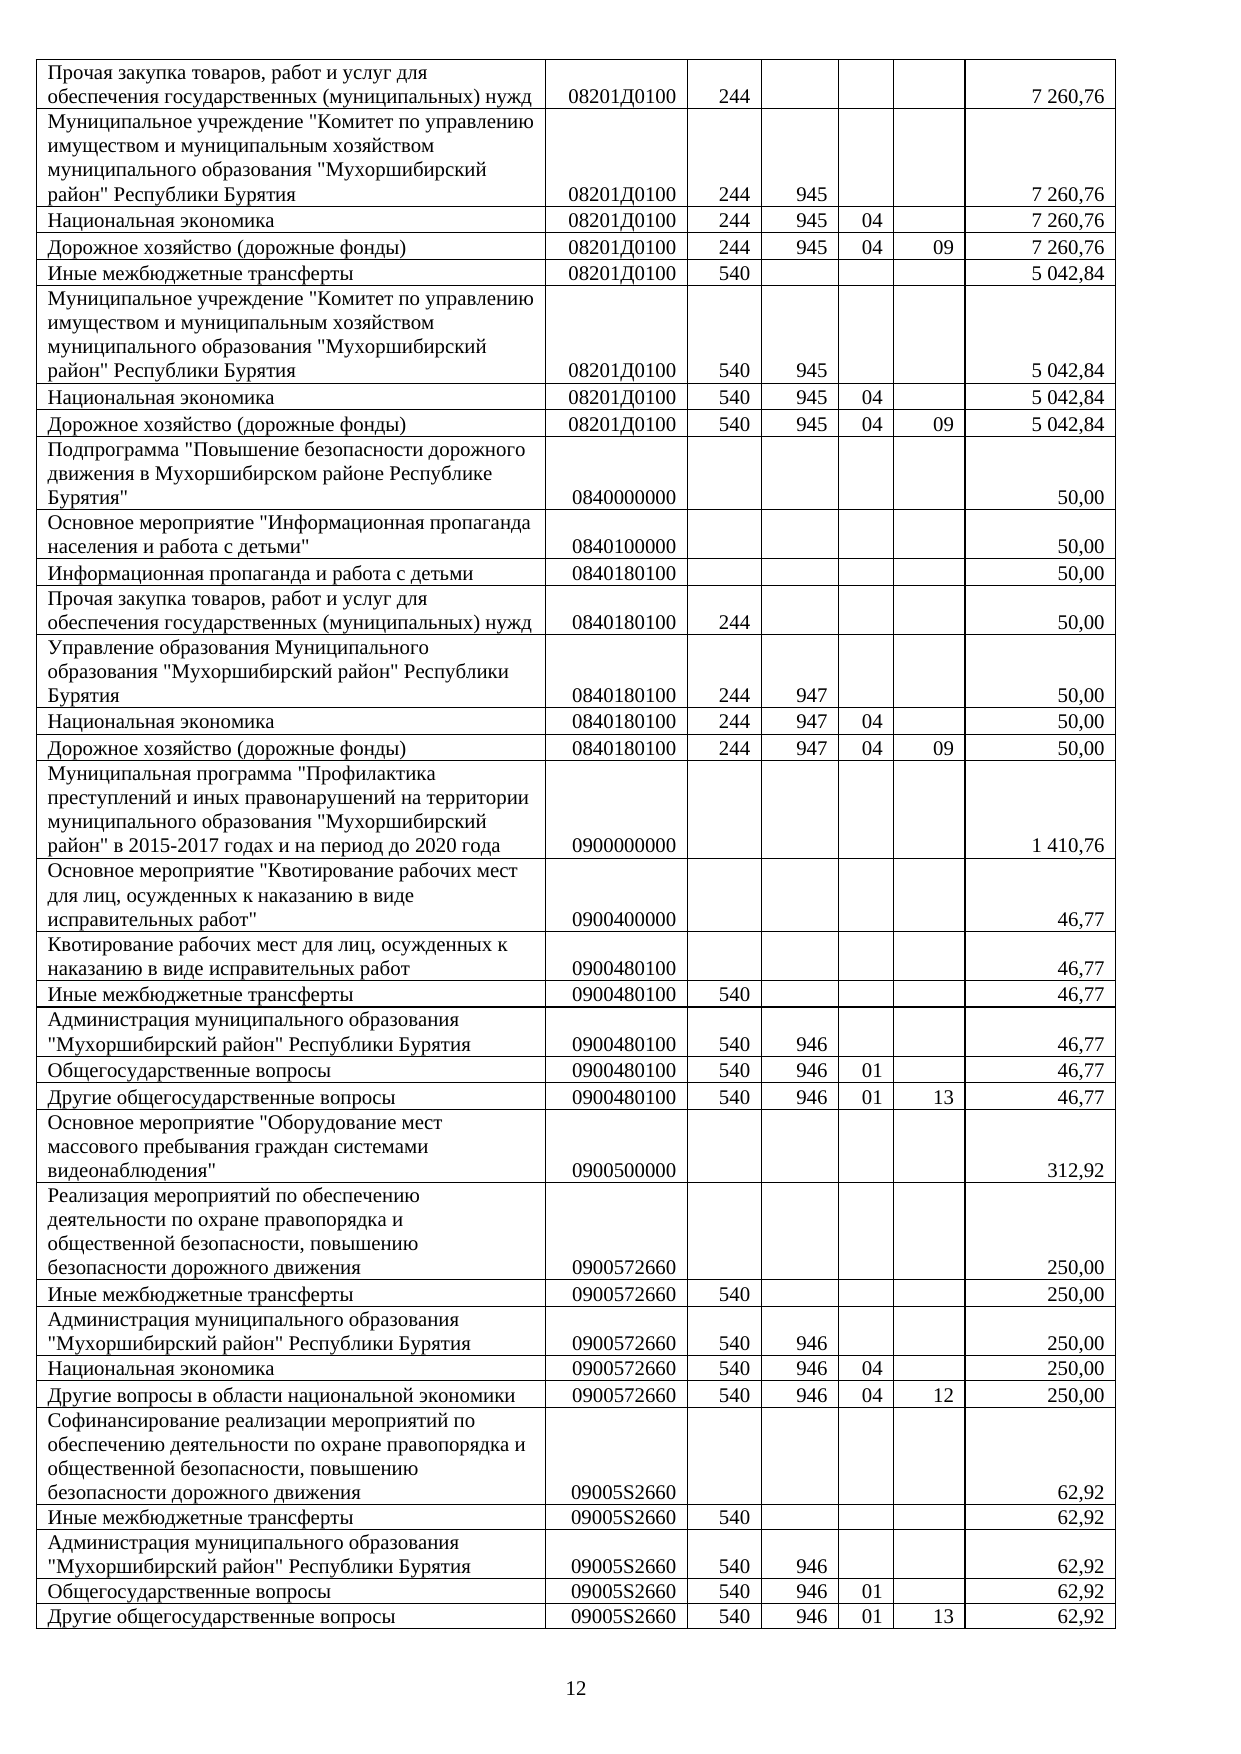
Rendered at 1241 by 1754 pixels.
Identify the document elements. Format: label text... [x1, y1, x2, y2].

table_cell [894, 1183, 964, 1279]
table_cell 01 [839, 1057, 893, 1082]
table_cell 0840180100 [546, 635, 687, 707]
table_cell 244 [688, 60, 761, 108]
table_cell Прочая закупка товаров, работ и услуг для обеспечения государственных (муниципальных) нужд [37, 586, 545, 634]
table_cell 946 [762, 1579, 838, 1603]
table_cell [894, 586, 964, 634]
table_cell [894, 932, 964, 980]
table_cell [894, 437, 964, 509]
table_cell Информационная пропаганда и работа с детьми [37, 559, 545, 584]
table_cell [839, 1008, 893, 1056]
table_cell [894, 109, 964, 206]
table_cell [894, 1057, 964, 1082]
table_cell [762, 1110, 838, 1182]
table_cell 09005S2660 [546, 1505, 687, 1529]
table_cell 5 042,84 [966, 260, 1115, 285]
table_cell [894, 60, 964, 108]
table_cell 244 [688, 586, 761, 634]
table_cell 946 [762, 1008, 838, 1056]
table_cell 08201Д0100 [546, 286, 687, 382]
table_cell 5 042,84 [966, 384, 1115, 409]
table_cell Муниципальная программа "Профилактика преступлений и иных правонарушений на территории муниципального образования "Мухоршибирский район" в 2015-2017 годах и на период до 2020 года [37, 761, 545, 857]
table_cell Администрация муниципального образования "Мухоршибирский район" Республики Бурятия [37, 1008, 545, 1056]
table_cell 250,00 [966, 1280, 1115, 1306]
table_cell 540 [688, 1356, 761, 1380]
table_cell Другие общегосударственные вопросы [37, 1604, 545, 1628]
table_cell [688, 761, 761, 857]
table_cell 540 [688, 1307, 761, 1355]
table_cell Прочая закупка товаров, работ и услуг для обеспечения государственных (муниципальных) нужд [37, 60, 545, 108]
table_cell 945 [762, 109, 838, 206]
table_cell 50,00 [966, 735, 1115, 760]
table_cell 250,00 [966, 1381, 1115, 1407]
table_cell [839, 260, 893, 285]
table_cell [688, 932, 761, 980]
table_cell 244 [688, 233, 761, 259]
table_cell 0900572660 [546, 1280, 687, 1306]
table_cell [839, 510, 893, 558]
table_cell [688, 1408, 761, 1504]
table_cell 7 260,76 [966, 233, 1115, 259]
table_cell 540 [688, 410, 761, 436]
table_cell 01 [839, 1604, 893, 1628]
table_cell 0900572660 [546, 1183, 687, 1279]
table_cell 50,00 [966, 635, 1115, 707]
table_cell 946 [762, 1604, 838, 1628]
table_cell 04 [839, 384, 893, 409]
table_cell 13 [894, 1604, 964, 1628]
table_cell 08201Д0100 [546, 207, 687, 232]
table_cell [894, 559, 964, 584]
table_cell 04 [839, 708, 893, 733]
table_cell 62,92 [966, 1408, 1115, 1504]
table_cell [762, 1280, 838, 1306]
table_cell Иные межбюджетные трансферты [37, 1505, 545, 1529]
table_cell Национальная экономика [37, 1356, 545, 1380]
table_cell [894, 1280, 964, 1306]
table_cell 946 [762, 1083, 838, 1109]
table_cell [839, 586, 893, 634]
table_cell 0900480100 [546, 1008, 687, 1056]
table_cell [762, 586, 838, 634]
table_cell 62,92 [966, 1604, 1115, 1628]
table_cell 08201Д0100 [546, 384, 687, 409]
table_cell 0900572660 [546, 1381, 687, 1407]
table_cell 12 [894, 1381, 964, 1407]
table_cell 947 [762, 708, 838, 733]
table_cell [894, 708, 964, 733]
table_cell [762, 260, 838, 285]
table_cell 46,77 [966, 1057, 1115, 1082]
table_cell 0840180100 [546, 559, 687, 584]
table_cell 250,00 [966, 1183, 1115, 1279]
table_cell 04 [839, 735, 893, 760]
table_cell 62,92 [966, 1579, 1115, 1603]
table_cell 0900500000 [546, 1110, 687, 1182]
table_cell Иные межбюджетные трансферты [37, 1280, 545, 1306]
table_cell 540 [688, 1530, 761, 1578]
table_cell 50,00 [966, 708, 1115, 733]
table_cell 540 [688, 260, 761, 285]
table_cell Администрация муниципального образования "Мухоршибирский район" Республики Бурятия [37, 1530, 545, 1578]
table_cell 46,77 [966, 859, 1115, 931]
table_cell [839, 1110, 893, 1182]
table_cell [839, 109, 893, 206]
table_cell 540 [688, 981, 761, 1006]
table_cell [762, 761, 838, 857]
table_cell [894, 1008, 964, 1056]
table_cell 09005S2660 [546, 1408, 687, 1504]
table_cell 540 [688, 286, 761, 382]
table_cell 0900480100 [546, 932, 687, 980]
table_cell [894, 761, 964, 857]
table_cell 04 [839, 1381, 893, 1407]
table_cell 946 [762, 1356, 838, 1380]
table_cell [839, 1408, 893, 1504]
table_cell 0900480100 [546, 981, 687, 1006]
table_cell 7 260,76 [966, 60, 1115, 108]
table_cell 945 [762, 410, 838, 436]
table_cell 50,00 [966, 437, 1115, 509]
table_cell 945 [762, 207, 838, 232]
table_cell 244 [688, 109, 761, 206]
table_cell 5 042,84 [966, 410, 1115, 436]
table_cell [839, 635, 893, 707]
table_cell [894, 1505, 964, 1529]
table_cell 0840000000 [546, 437, 687, 509]
table_cell [839, 60, 893, 108]
table_cell 0900572660 [546, 1307, 687, 1355]
table_cell [762, 510, 838, 558]
table_cell [894, 1356, 964, 1380]
table_cell 04 [839, 410, 893, 436]
table_cell [762, 1505, 838, 1529]
table_cell 947 [762, 635, 838, 707]
table_cell Основное мероприятие "Квотирование рабочих мест для лиц, осужденных к наказанию в виде исправительных работ" [37, 859, 545, 931]
table_cell [894, 1307, 964, 1355]
table_cell [688, 1110, 761, 1182]
table_cell 0900480100 [546, 1057, 687, 1082]
table_cell [839, 859, 893, 931]
table_cell 09 [894, 233, 964, 259]
table_cell 540 [688, 1381, 761, 1407]
table_cell 946 [762, 1307, 838, 1355]
table_cell [839, 286, 893, 382]
table_cell 540 [688, 1057, 761, 1082]
table_cell [894, 981, 964, 1006]
table_cell [894, 384, 964, 409]
table_cell Национальная экономика [37, 384, 545, 409]
table_cell 62,92 [966, 1505, 1115, 1529]
table_cell Основное мероприятие "Оборудование мест массового пребывания граждан системами видеонаблюдения" [37, 1110, 545, 1182]
table_cell 946 [762, 1381, 838, 1407]
table_cell [894, 286, 964, 382]
table_cell 244 [688, 207, 761, 232]
table_cell Общегосударственные вопросы [37, 1057, 545, 1082]
table_cell 50,00 [966, 510, 1115, 558]
table_cell 08201Д0100 [546, 233, 687, 259]
table_cell [894, 260, 964, 285]
table_cell 0900000000 [546, 761, 687, 857]
table_cell Другие вопросы в области национальной экономики [37, 1381, 545, 1407]
table_cell 540 [688, 1579, 761, 1603]
table_cell 945 [762, 233, 838, 259]
table_cell [894, 207, 964, 232]
table_cell Другие общегосударственные вопросы [37, 1083, 545, 1109]
table_cell [894, 510, 964, 558]
table_cell 46,77 [966, 932, 1115, 980]
table_cell Дорожное хозяйство (дорожные фонды) [37, 233, 545, 259]
table_cell Иные межбюджетные трансферты [37, 260, 545, 285]
table_cell [762, 60, 838, 108]
table_cell 945 [762, 286, 838, 382]
table_cell [762, 981, 838, 1006]
table_cell Основное мероприятие "Информационная пропаганда населения и работа с детьми" [37, 510, 545, 558]
table_cell 09005S2660 [546, 1604, 687, 1628]
table_cell [762, 437, 838, 509]
table_cell 7 260,76 [966, 109, 1115, 206]
table_cell 0840180100 [546, 735, 687, 760]
table_cell [839, 981, 893, 1006]
table_cell 540 [688, 1008, 761, 1056]
table_cell 0900400000 [546, 859, 687, 931]
table_cell 250,00 [966, 1356, 1115, 1380]
table_cell Общегосударственные вопросы [37, 1579, 545, 1603]
table_cell 09005S2660 [546, 1530, 687, 1578]
table_cell 945 [762, 384, 838, 409]
table_cell 0900480100 [546, 1083, 687, 1109]
table_cell [839, 932, 893, 980]
table_cell 540 [688, 384, 761, 409]
table_cell [839, 1280, 893, 1306]
table_cell [762, 932, 838, 980]
table_cell 08201Д0100 [546, 410, 687, 436]
table_cell [839, 437, 893, 509]
table_cell Софинансирование реализации мероприятий по обеспечению деятельности по охране правопорядка и общественной безопасности, повышению безопасности дорожного движения [37, 1408, 545, 1504]
table_cell [762, 859, 838, 931]
table_cell [894, 635, 964, 707]
table_cell [839, 1530, 893, 1578]
table_cell Реализация мероприятий по обеспечению деятельности по охране правопорядка и общественной безопасности, повышению безопасности дорожного движения [37, 1183, 545, 1279]
table_cell 1 410,76 [966, 761, 1115, 857]
table_cell 540 [688, 1083, 761, 1109]
table_cell 01 [839, 1579, 893, 1603]
table_cell 08201Д0100 [546, 60, 687, 108]
table_cell 244 [688, 635, 761, 707]
table_cell [839, 1307, 893, 1355]
table_cell Дорожное хозяйство (дорожные фонды) [37, 410, 545, 436]
table_cell 04 [839, 207, 893, 232]
table_cell 946 [762, 1530, 838, 1578]
table_cell [894, 1579, 964, 1603]
table_cell [839, 1505, 893, 1529]
table_cell 46,77 [966, 1083, 1115, 1109]
table_cell [894, 1530, 964, 1578]
table_cell Национальная экономика [37, 207, 545, 232]
table_cell 09 [894, 735, 964, 760]
table_cell [688, 859, 761, 931]
table_cell [894, 1110, 964, 1182]
table_cell Иные межбюджетные трансферты [37, 981, 545, 1006]
table_cell 250,00 [966, 1307, 1115, 1355]
table_cell 01 [839, 1083, 893, 1109]
table_cell 540 [688, 1604, 761, 1628]
table_cell 0840180100 [546, 708, 687, 733]
table_cell 312,92 [966, 1110, 1115, 1182]
table_cell Администрация муниципального образования "Мухоршибирский район" Республики Бурятия [37, 1307, 545, 1355]
table_cell 7 260,76 [966, 207, 1115, 232]
table_cell [839, 761, 893, 857]
table_cell 08201Д0100 [546, 109, 687, 206]
table_cell 540 [688, 1505, 761, 1529]
table_cell 5 042,84 [966, 286, 1115, 382]
table_cell Национальная экономика [37, 708, 545, 733]
table_cell 08201Д0100 [546, 260, 687, 285]
table_cell [762, 559, 838, 584]
table_cell 09 [894, 410, 964, 436]
table_cell 0840180100 [546, 586, 687, 634]
table_cell 0900572660 [546, 1356, 687, 1380]
table_cell 244 [688, 708, 761, 733]
table_cell 50,00 [966, 559, 1115, 584]
table_cell 04 [839, 1356, 893, 1380]
table_cell 244 [688, 735, 761, 760]
table_cell [762, 1183, 838, 1279]
table_cell 947 [762, 735, 838, 760]
table_cell [688, 559, 761, 584]
table_cell 46,77 [966, 1008, 1115, 1056]
table_cell 540 [688, 1280, 761, 1306]
table_cell 0840100000 [546, 510, 687, 558]
table_cell 09005S2660 [546, 1579, 687, 1603]
table_cell 46,77 [966, 981, 1115, 1006]
table_cell 13 [894, 1083, 964, 1109]
table_cell 946 [762, 1057, 838, 1082]
table_cell [688, 437, 761, 509]
table_cell [894, 859, 964, 931]
table_cell 50,00 [966, 586, 1115, 634]
table_cell Квотирование рабочих мест для лиц, осужденных к наказанию в виде исправительных работ [37, 932, 545, 980]
table_cell [688, 510, 761, 558]
table_cell 04 [839, 233, 893, 259]
table_cell Дорожное хозяйство (дорожные фонды) [37, 735, 545, 760]
table_cell Подпрограмма "Повышение безопасности дорожного движения в Мухоршибирском районе Республике Бурятия" [37, 437, 545, 509]
table_cell Управление образования Муниципального образования "Мухоршибирский район" Республики Бурятия [37, 635, 545, 707]
table_cell 62,92 [966, 1530, 1115, 1578]
table_cell [688, 1183, 761, 1279]
table_cell [894, 1408, 964, 1504]
table_cell [839, 559, 893, 584]
table_cell [839, 1183, 893, 1279]
table_cell [762, 1408, 838, 1504]
